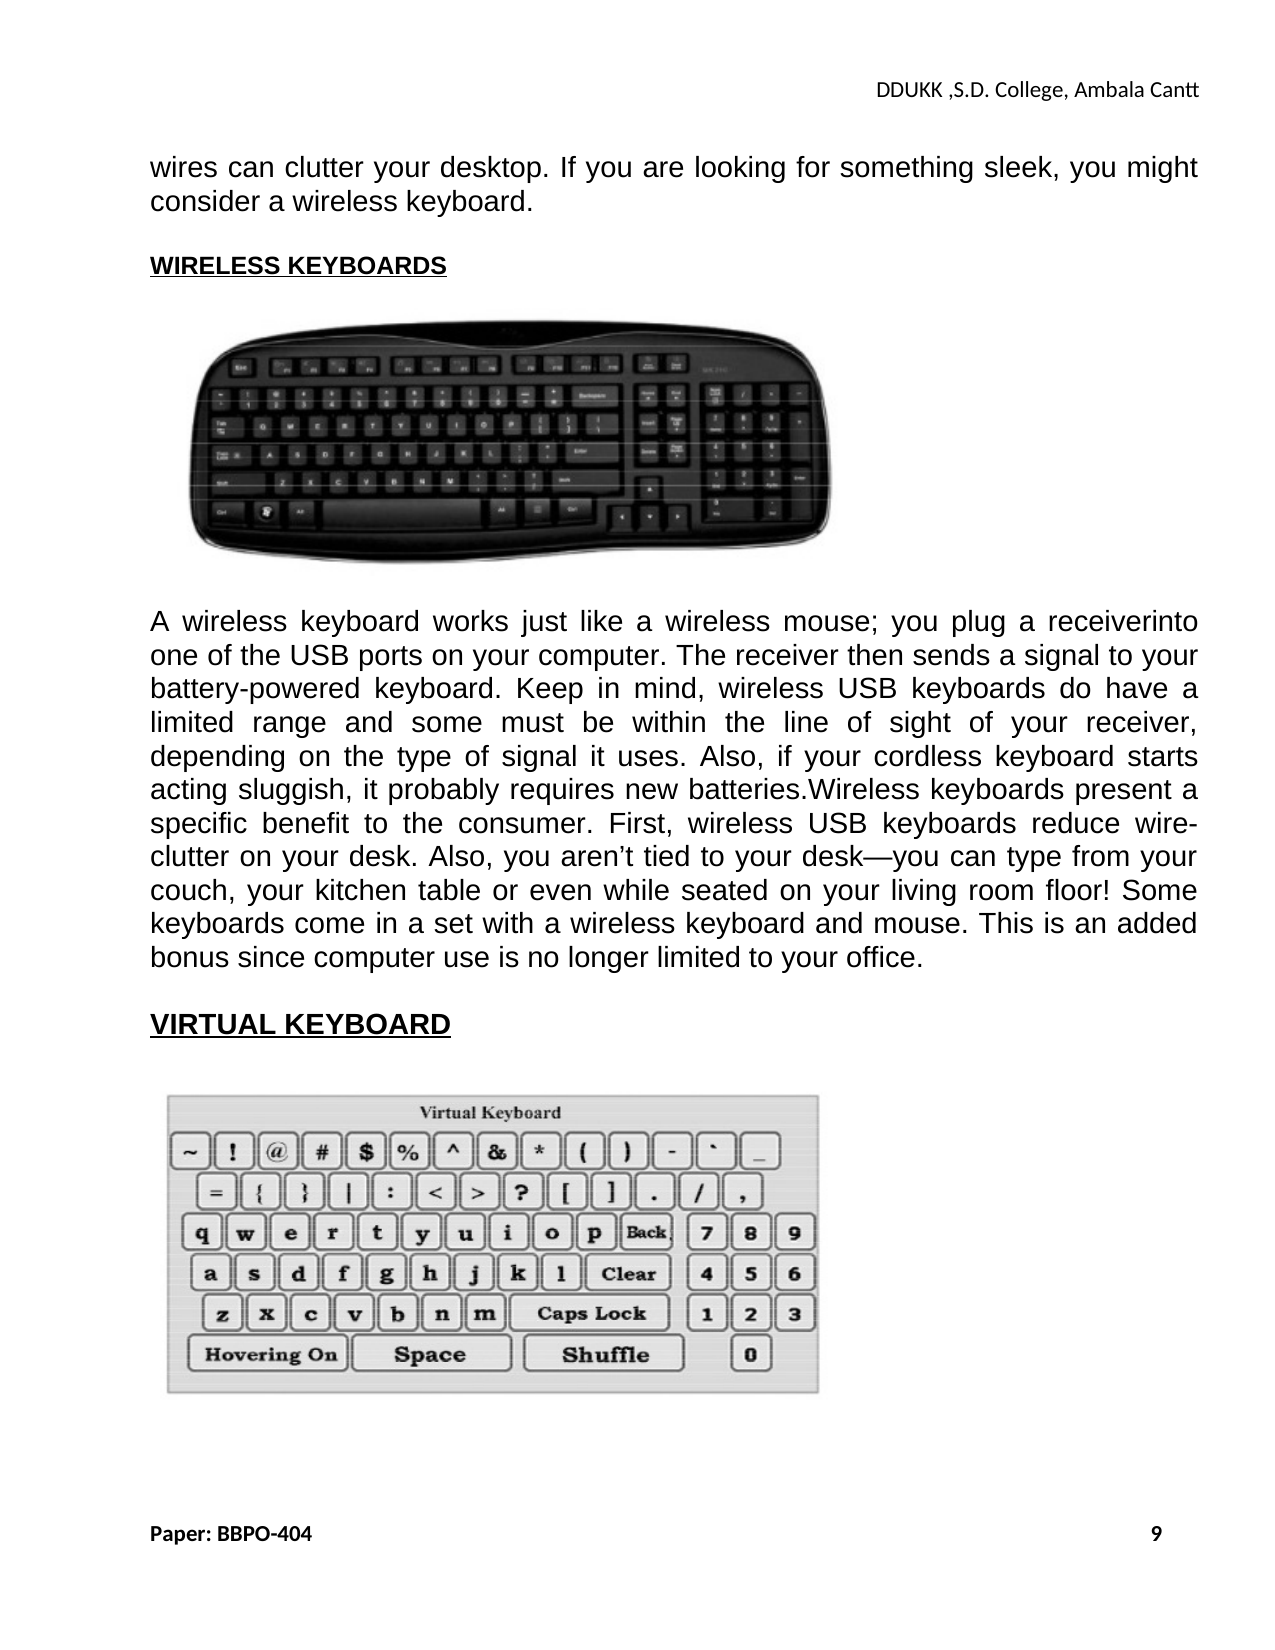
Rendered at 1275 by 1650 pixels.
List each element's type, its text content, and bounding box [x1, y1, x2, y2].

picture [150, 308, 842, 576]
text VIRTUAL KEYBOARD [150, 1007, 1200, 1040]
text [150, 150, 1200, 217]
text WIRELESS KEYBOARDS [150, 251, 1200, 279]
picture [150, 1073, 842, 1404]
text A wireless keyboard works just like a wireless mouse; you plug a receiverinto one of the USB ports on your computer. The receiver then sends a signal to your battery-powered keyboard. Keep in mind, wireless USB keyboards do have a limited range and some must be within the line of sight of your receiver, depending on the type of signal it uses. Also, if your cordless keyboard starts acting sluggish, it probably requires new batteries.Wireless keyboards present a specific benefit to the consumer. First, wireless USB keyboards reduce wire-clutter on your desk. Also, you aren’t tied to your desk—you can type from your couch, your kitchen table or even while seated on your living room floor! Some keyboards come in a set with a wireless keyboard and mouse. This is an added bonus since computer use is no longer limited to your office. [150, 604, 1200, 973]
